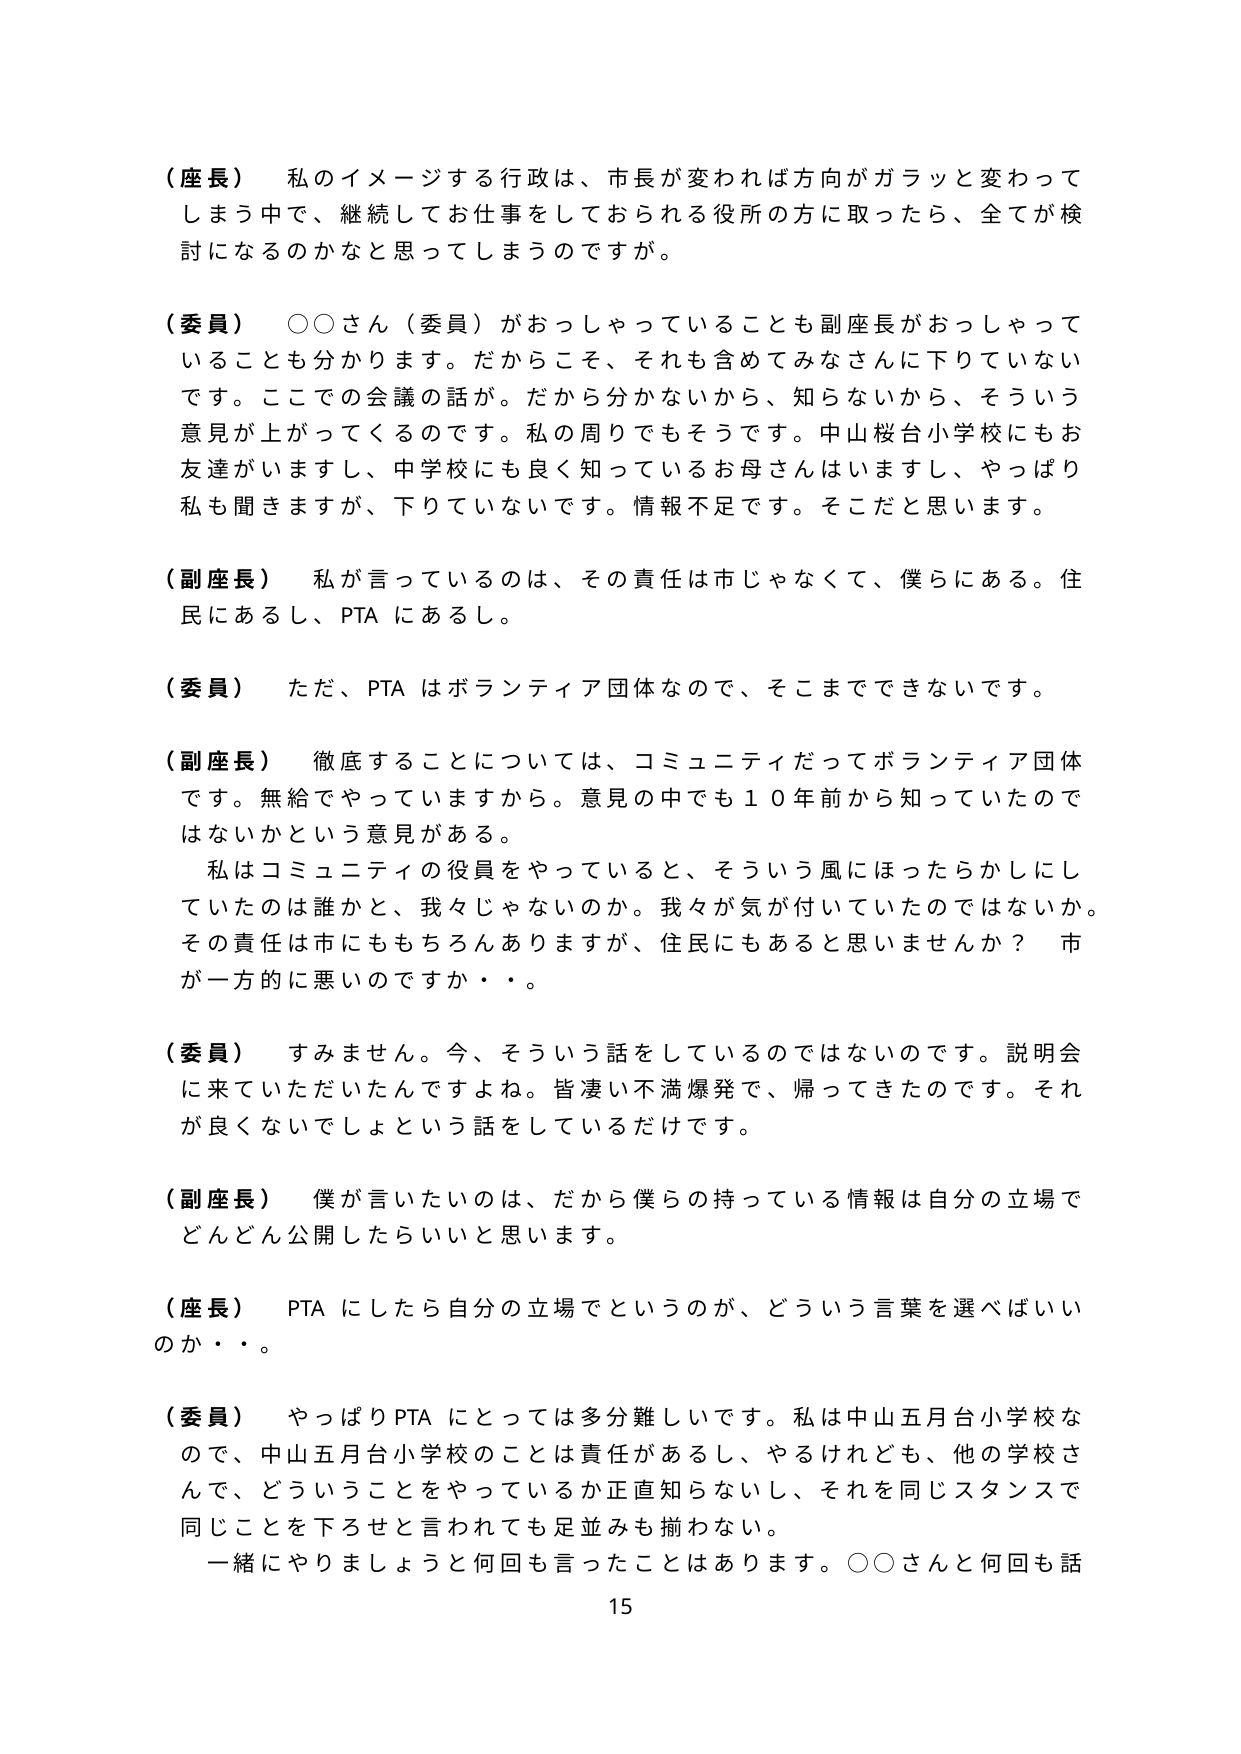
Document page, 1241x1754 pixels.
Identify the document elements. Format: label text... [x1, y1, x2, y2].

text （副座長） 僕が言いたいのは、だから僕らの持っている情報は自分の立場でどんどん公開したらいいと思います。 [153, 1179, 1087, 1252]
text （委員） ○○さん（委員）がおっしゃっていることも副座長がおっしゃっていることも分かります。だからこそ、それも含めてみなさんに下りていないです。ここでの会議の話が。だから分かないから、知らないから、そういう意見が上がってくるのです。私の周りでもそうです。中山桜台小学校にもお友達がいますし、中学校にも良く知っているお母さんはいますし、やっぱり私も聞きますが、下りていないです。情報不足です。そこだと思います。 [153, 304, 1087, 523]
text （副座長） 私が言っているのは、その責任は市じゃなくて、僕らにある。住民にあるし、PTAにあるし。 [153, 559, 1087, 632]
text （委員） すみません。今、そういう話をしているのではないのです。説明会に来ていただいたんですよね。皆凄い不満爆発で、帰ってきたのです。それが良くないでしょという話をしているだけです。 [153, 1033, 1087, 1143]
text （委員） ただ、PTAはボランティア団体なので、そこまでできないです。 [153, 669, 1087, 705]
text （座長） 私のイメージする行政は、市長が変われば方向がガラッと変わってしまう中で、継続してお仕事をしておられる役所の方に取ったら、全てが検討になるのかなと思ってしまうのですが。 [153, 158, 1087, 268]
text （座長） PTAにしたら自分の立場でというのが、どういう言葉を選べばいいのか・・。 [153, 1289, 1087, 1362]
text （委員） やっぱりPTAにとっては多分難しいです。私は中山五月台小学校なので、中山五月台小学校のことは責任があるし、やるけれども、他の学校さんで、どういうことをやっているか正直知らないし、それを同じスタンスで同じことを下ろせと言われても足並みも揃わない。 [153, 1398, 1087, 1544]
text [177, 1544, 1087, 1580]
text 私はコミュニティの役員をやっていると、そういう風にほったらかしにしていたのは誰かと、我々じゃないのか。我々が気が付いていたのではないか。その責任は市にももちろんありますが、住民にもあると思いませんか？ 市が一方的に悪いのですか・・。 [177, 851, 1087, 997]
text （副座長） 徹底することについては、コミュニティだってボランティア団体です。無給でやっていますから。意見の中でも１０年前から知っていたのではないかという意見がある。 [153, 742, 1087, 851]
